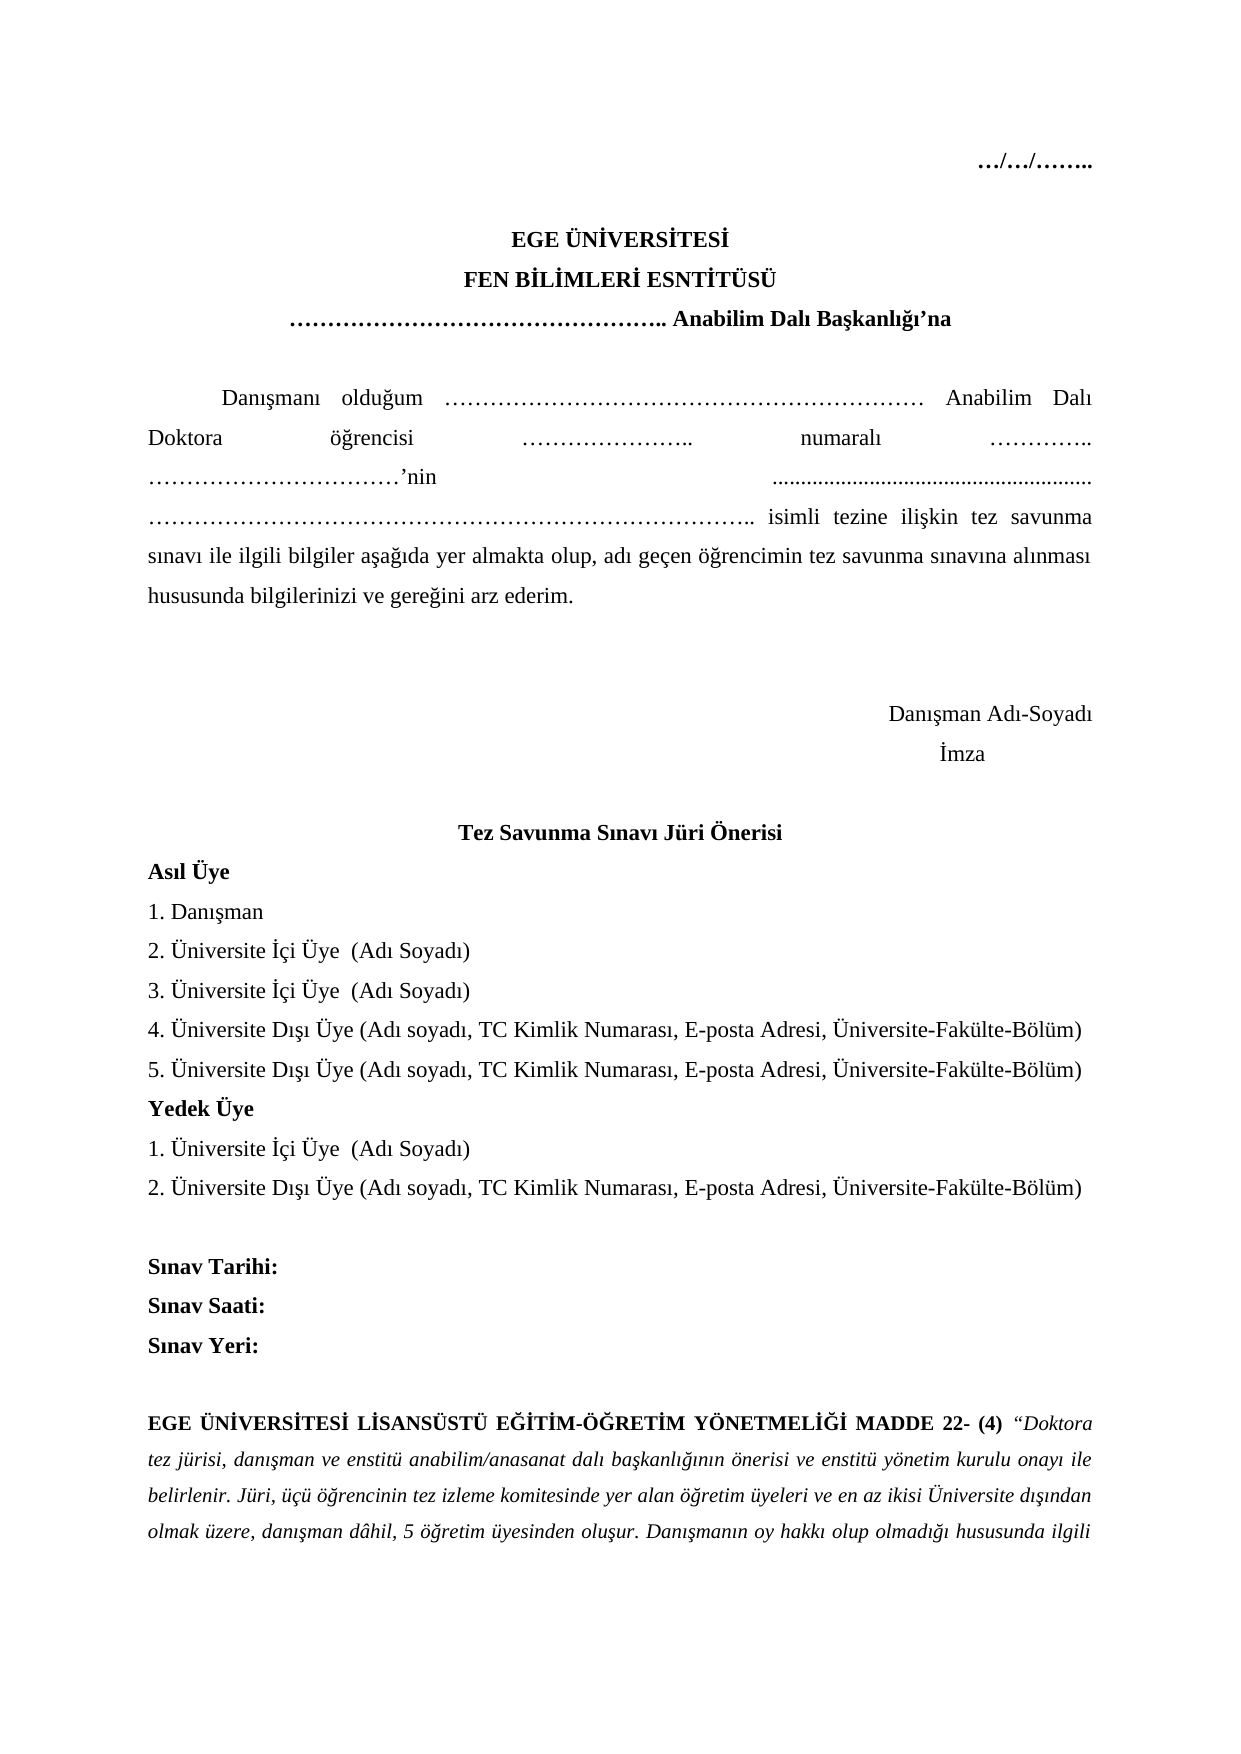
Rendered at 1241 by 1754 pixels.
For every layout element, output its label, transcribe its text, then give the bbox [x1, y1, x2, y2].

text 1. Danışman [148, 898, 1093, 924]
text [148, 1411, 1093, 1543]
text Sınav Saati: [148, 1292, 1093, 1319]
text 2. Üniversite Dışı Üye (Adı soyadı, TC Kimlik Numarası, E-posta Adresi, Üniversite-Fakülte-Bölüm) [148, 1174, 1093, 1200]
text 4. Üniversite Dışı Üye (Adı soyadı, TC Kimlik Numarası, E-posta Adresi, Üniversite-Fakülte-Bölüm) [148, 1016, 1093, 1042]
text Danışman Adı-Soyadı [148, 700, 1093, 727]
text 5. Üniversite Dışı Üye (Adı soyadı, TC Kimlik Numarası, E-posta Adresi, Üniversite-Fakülte-Bölüm) [148, 1056, 1093, 1082]
text Sınav Tarihi: [148, 1253, 1093, 1279]
text Yedek Üye [148, 1095, 1093, 1121]
text Tez Savunma Sınavı Jüri Önerisi [148, 819, 1093, 845]
text FEN BİLİMLERİ ESNTİTÜSÜ [148, 266, 1093, 292]
text Sınav Yeri: [148, 1332, 1093, 1358]
text 1. Üniversite İçi Üye (Adı Soyadı) [148, 1134, 1093, 1161]
text …/…/…….. [148, 148, 1093, 174]
text İmza [148, 740, 1093, 766]
text EGE ÜNİVERSİTESİ [148, 227, 1093, 253]
text Danışmanı olduğum ……………………………………………………… Anabilim Dalı Doktora öğrencisi ………………….. numaralı …………..……………………………’nin ........................................................ …………………………………………………………………….. isimli tezine ilişkin tez savunma sınavı ile ilgili bilgiler aşağıda yer almakta olup, adı geçen öğrencimin tez savunma sınavına alınması hususunda bilgilerinizi ve gereğini arz ederim. [148, 384, 1093, 608]
text 2. Üniversite İçi Üye (Adı Soyadı) [148, 937, 1093, 963]
text Asıl Üye [148, 858, 1093, 884]
text ………………………………………….. Anabilim Dalı Başkanlığı’na [148, 306, 1093, 332]
text 3. Üniversite İçi Üye (Adı Soyadı) [148, 977, 1093, 1003]
